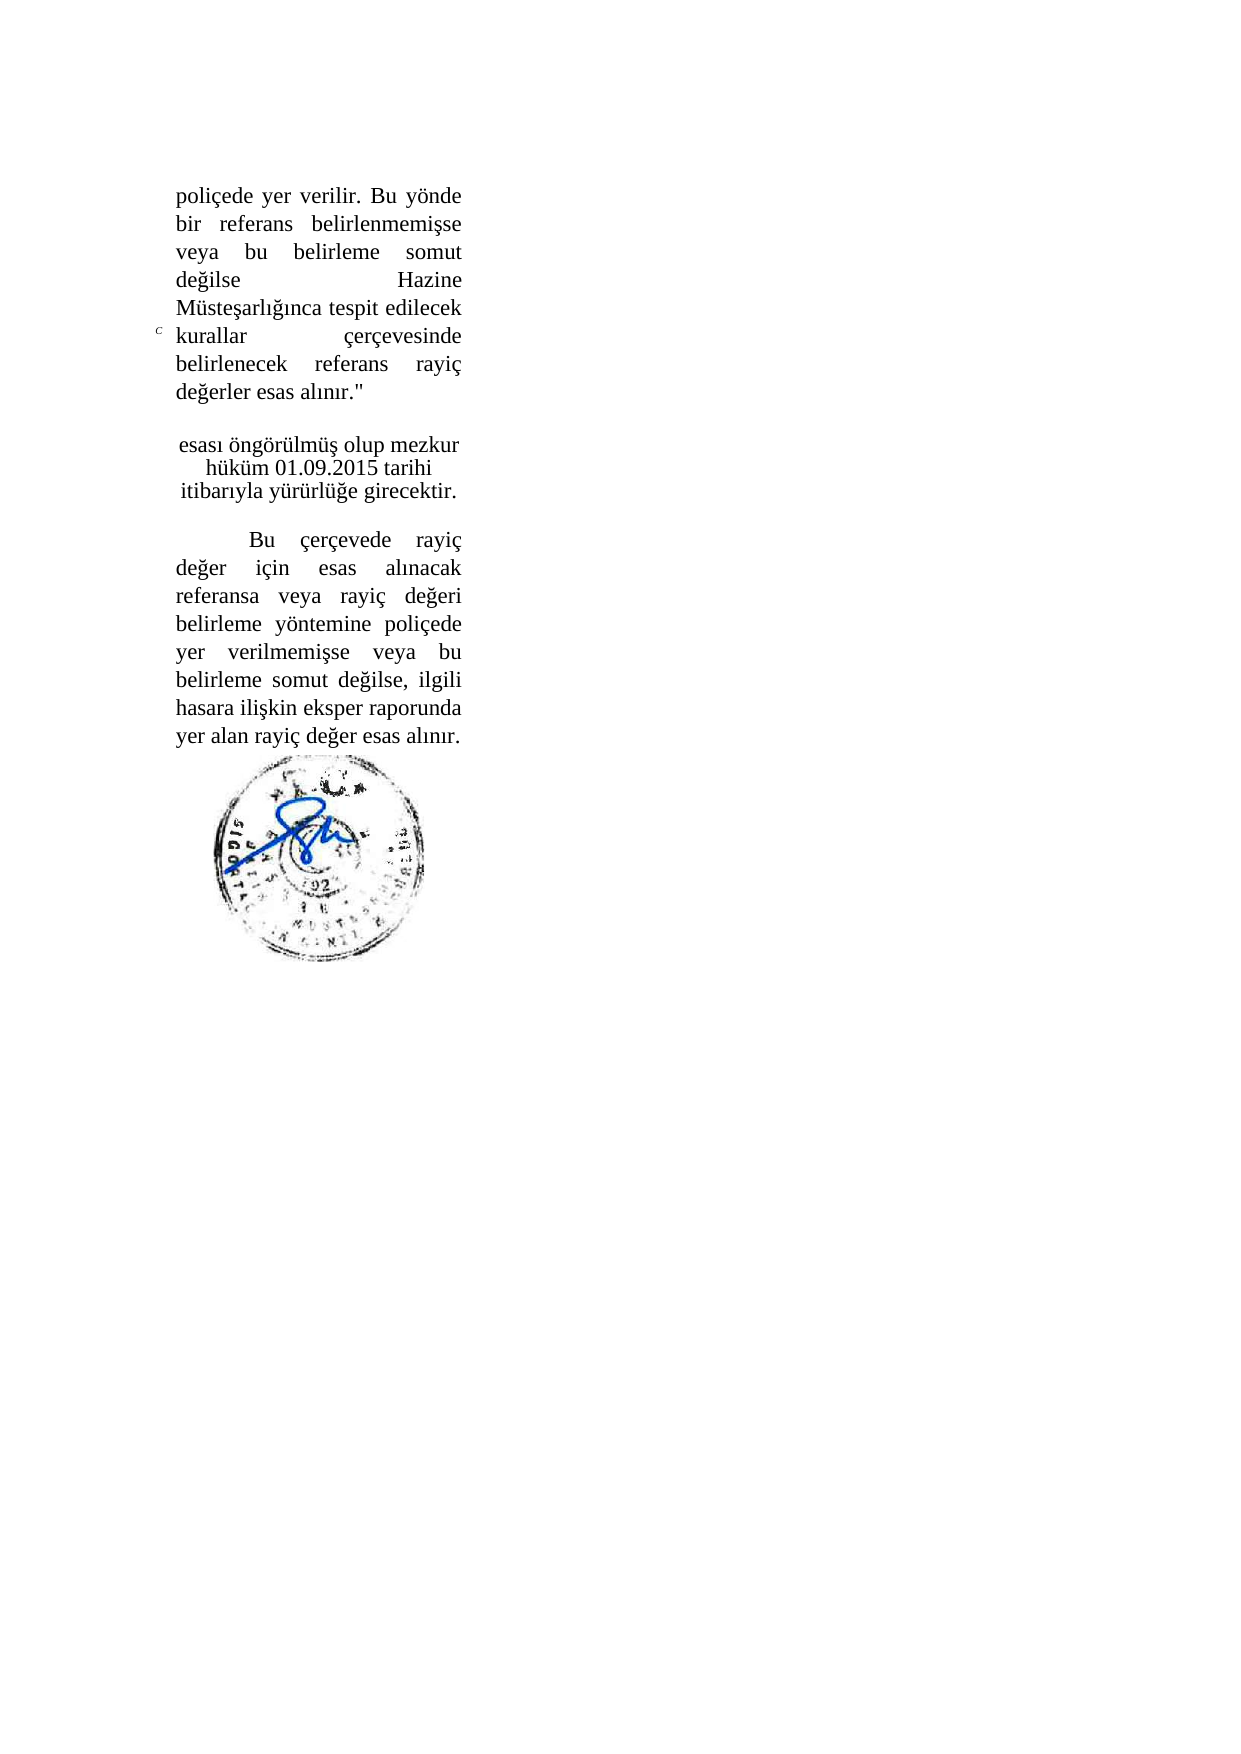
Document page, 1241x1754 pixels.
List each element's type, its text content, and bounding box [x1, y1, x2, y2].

text Rayiç değer için esas alınacak referansa veya rayiç değeri belirleme yöntemine poliçede yer verilir. Bu yönde bir referans belirlenmemişse veya bu belirleme somut değilse Hazine Müsteşarlığınca tespit edilecek kurallar çerçevesinde belirlenecek referans rayiç değerler esas alınır." [176, 181, 462, 405]
picture [213, 755, 425, 962]
text esası öngörülmüş olup mezkur hüküm 01.09.2015 tarihi itibarıyla yürürlüğe girecektir. [173, 434, 464, 503]
text Bu çerçevede rayiç değer için esas alınacak referansa veya rayiç değeri belirleme yöntemine poliçede yer verilmemişse veya bu belirleme somut değilse, ilgili hasara ilişkin eksper raporunda yer alan rayiç değer esas alınır. [176, 525, 462, 749]
